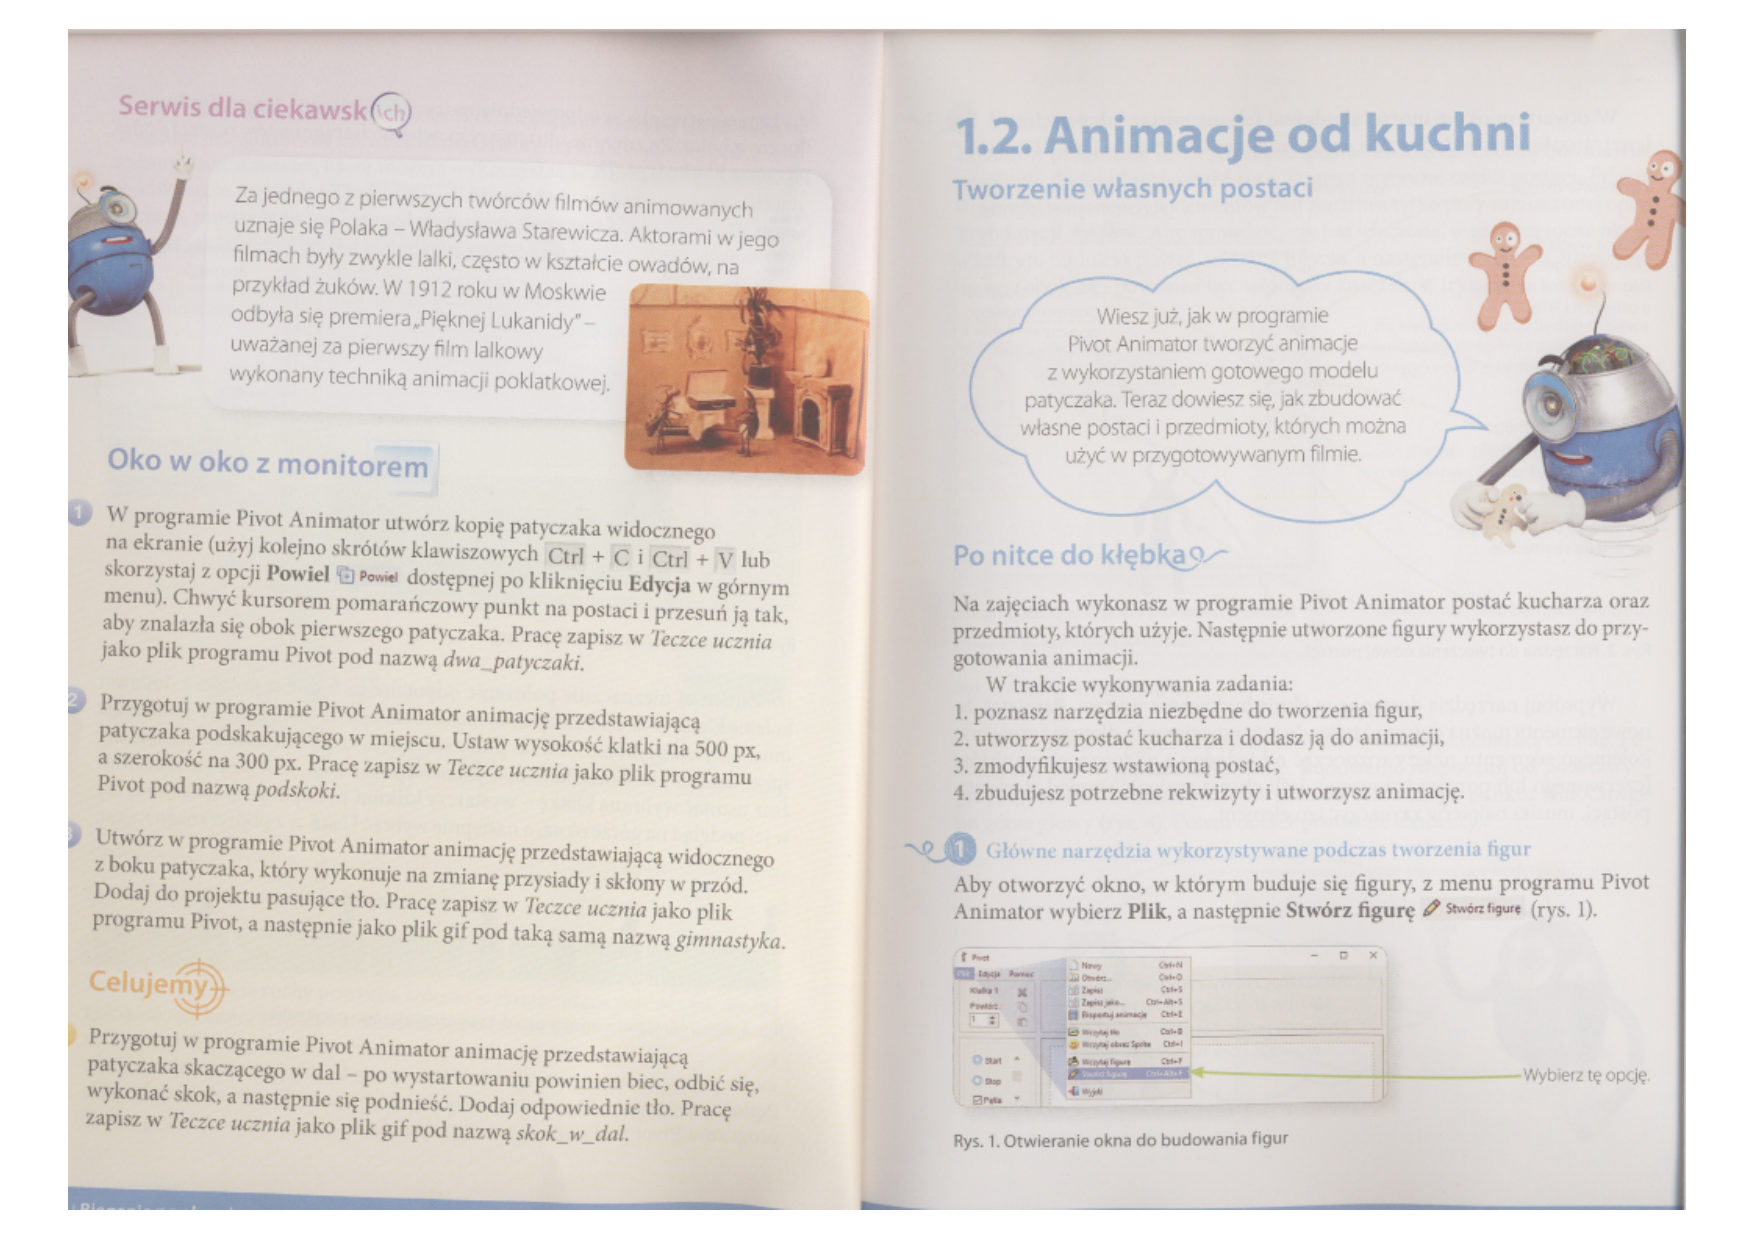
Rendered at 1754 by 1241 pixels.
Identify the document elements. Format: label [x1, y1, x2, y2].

picture [68, 29, 1686, 1210]
